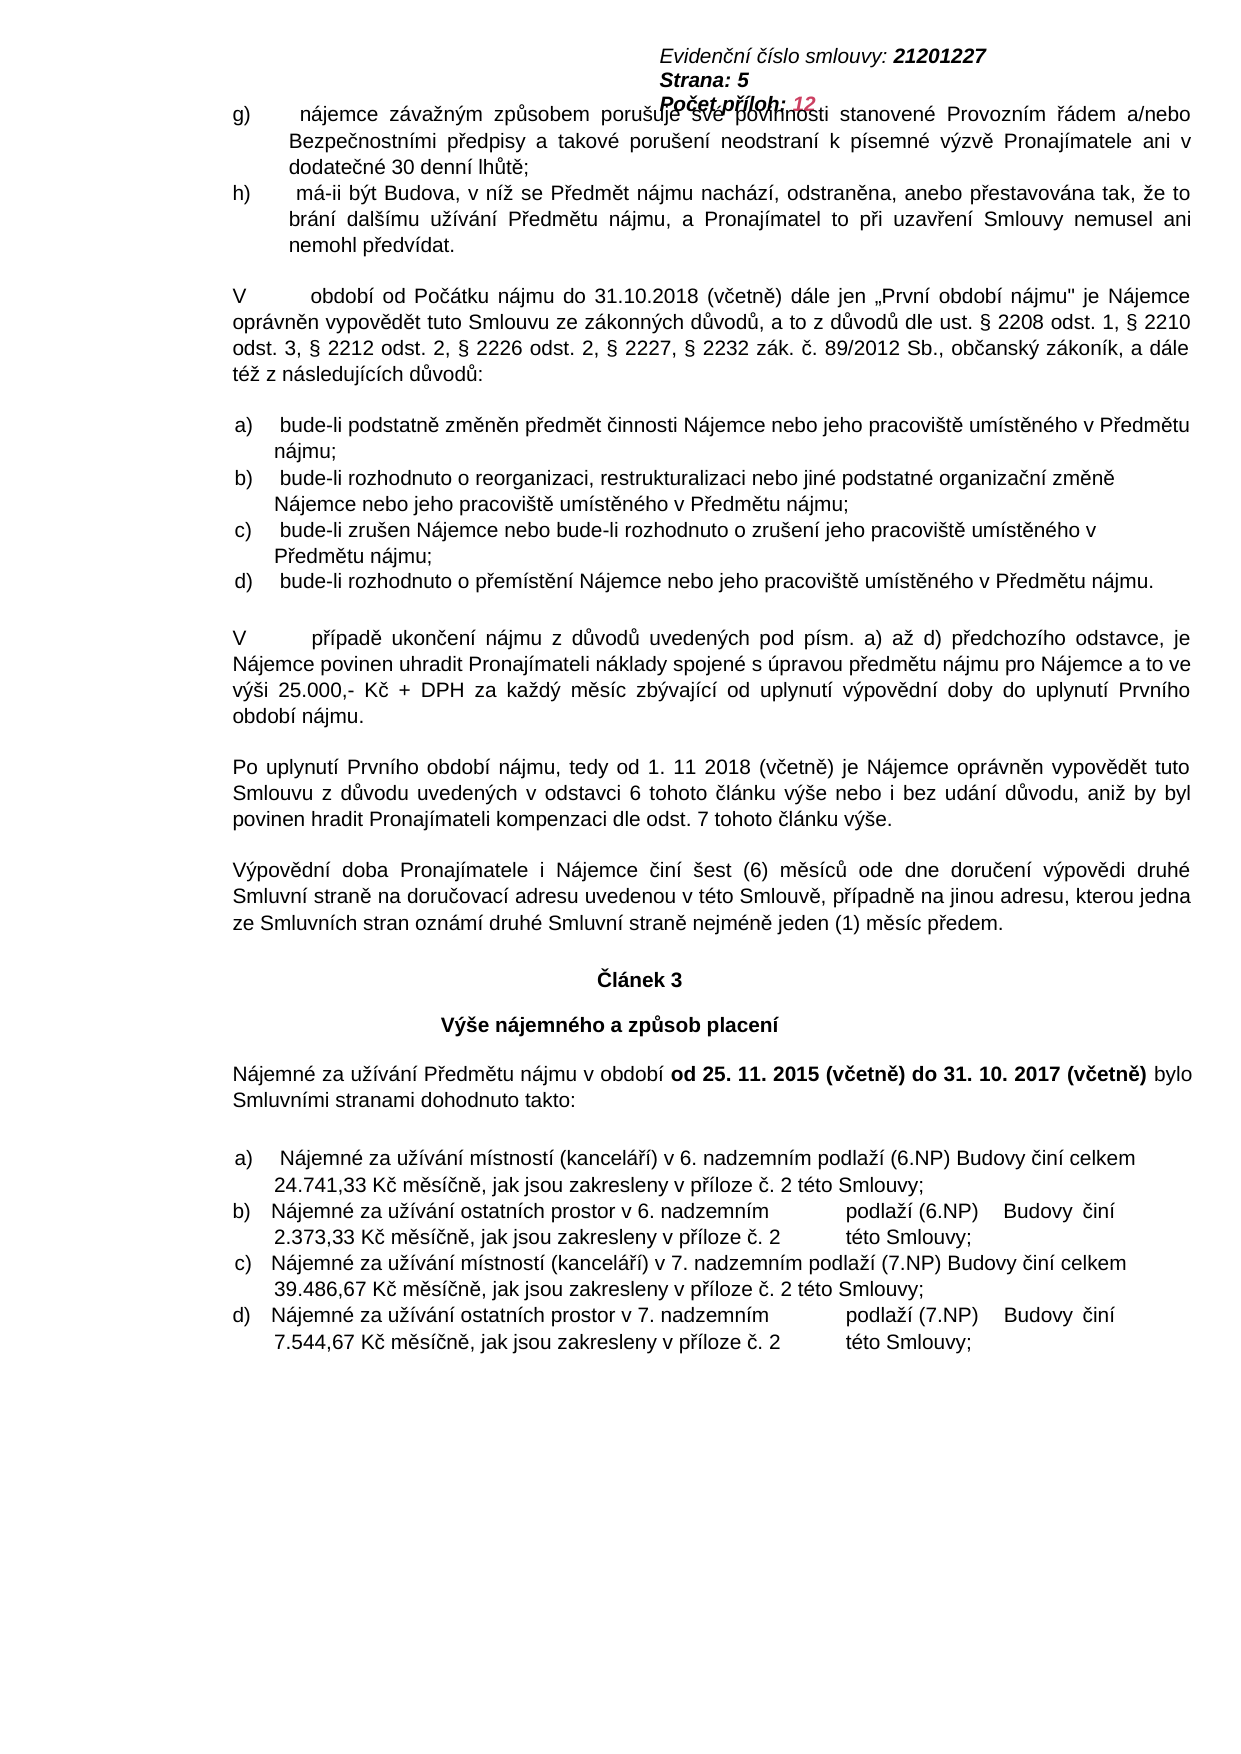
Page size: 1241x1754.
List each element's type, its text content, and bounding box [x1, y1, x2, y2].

text 2.373,33 Kč měsíčně, jak jsou zakresleny v příloze č. 2 této Smlouvy; [274, 1223, 1194, 1249]
text Nájemné za užívání Předmětu nájmu v období od 25. 11. 2015 (včetně) do 31. 10. 2017 (včetně) bylo Smluvními stranami dohodnuto takto: [232, 1060, 1192, 1113]
list Nájemné za užívání ostatních prostor v 6. nadzemním podlaží (6.NP) Budovy činí [232, 1197, 1194, 1223]
list bude-li zrušen Nájemce nebo bude-li rozhodnuto o zrušení jeho pracoviště umístěného v Předmětu nájmu; [234, 516, 1192, 568]
list bude-li rozhodnuto o reorganizaci, restrukturalizaci nebo jiné podstatné organizační změně Nájemce nebo jeho pracoviště umístěného v Předmětu nájmu; [234, 464, 1192, 516]
list období od Počátku nájmu do 31.10.2018 (včetně) dále jen „První období nájmu" je Nájemce oprávněn vypovědět tuto Smlouvu ze zákonných důvodů, a to z důvodů dle ust. § 2208 odst. 1, § 2210 odst. 3, § 2212 odst. 2, § 2226 odst. 2, § 2227, § 2232 zák. č. 89/2012 Sb., občanský zákoník, a dále též z následujících důvodů: [232, 283, 1192, 387]
list má-ii být Budova, v níž se Předmět nájmu nachází, odstraněna, anebo přestavována tak, že to brání dalšímu užívání Předmětu nájmu, a Pronajímatel to při uzavření Smlouvy nemusel ani nemohl předvídat. [232, 180, 1192, 258]
list případě ukončení nájmu z důvodů uvedených pod písm. a) až d) předchozího odstavce, je Nájemce povinen uhradit Pronajímateli náklady spojené s úpravou předmětu nájmu pro Nájemce a to ve výši 25.000,- Kč + DPH za každý měsíc zbývající od uplynutí výpovědní doby do uplynutí Prvního období nájmu. [232, 625, 1192, 729]
text Po uplynutí Prvního období nájmu, tedy od 1. 11 2018 (včetně) je Nájemce oprávněn vypovědět tuto Smlouvu z důvodu uvedených v odstavci 6 tohoto článku výše nebo i bez udání důvodu, aniž by byl povinen hradit Pronajímateli kompenzaci dle odst. 7 tohoto článku výše. [232, 754, 1192, 832]
list bude-li podstatně změněn předmět činnosti Nájemce nebo jeho pracoviště umístěného v Předmětu nájmu; [234, 412, 1192, 464]
text 7.544,67 Kč měsíčně, jak jsou zakresleny v příloze č. 2 této Smlouvy; [274, 1328, 1194, 1354]
list nájemce závažným způsobem porušuje své povinnosti stanovené Provozním řádem a/nebo Bezpečnostními předpisy a takové porušení neodstraní k písemné výzvě Pronajímatele ani v dodatečné 30 denní lhůtě; [232, 100, 1192, 180]
text Výše nájemného a způsob placení [441, 1016, 1194, 1036]
text Článek 3 [597, 971, 1194, 991]
text Výpovědní doba Pronajímatele i Nájemce činí šest (6) měsíců ode dne doručení výpovědi druhé Smluvní straně na doručovací adresu uvedenou v této Smlouvě, případně na jinou adresu, kterou jedna ze Smluvních stran oznámí druhé Smluvní straně nejméně jeden (1) měsíc předem. [232, 857, 1192, 935]
list Nájemné za užívání místností (kanceláří) v 7. nadzemním podlaží (7.NP) Budovy činí celkem 39.486,67 Kč měsíčně, jak jsou zakresleny v příloze č. 2 této Smlouvy; [234, 1249, 1192, 1302]
list bude-li rozhodnuto o přemístění Nájemce nebo jeho pracoviště umístěného v Předmětu nájmu. [234, 568, 1192, 594]
list Nájemné za užívání místností (kanceláří) v 6. nadzemním podlaží (6.NP) Budovy činí celkem 24.741,33 Kč měsíčně, jak jsou zakresleny v příloze č. 2 této Smlouvy; [234, 1144, 1192, 1197]
list Nájemné za užívání ostatních prostor v 7. nadzemním podlaží (7.NP) Budovy činí [232, 1302, 1194, 1328]
